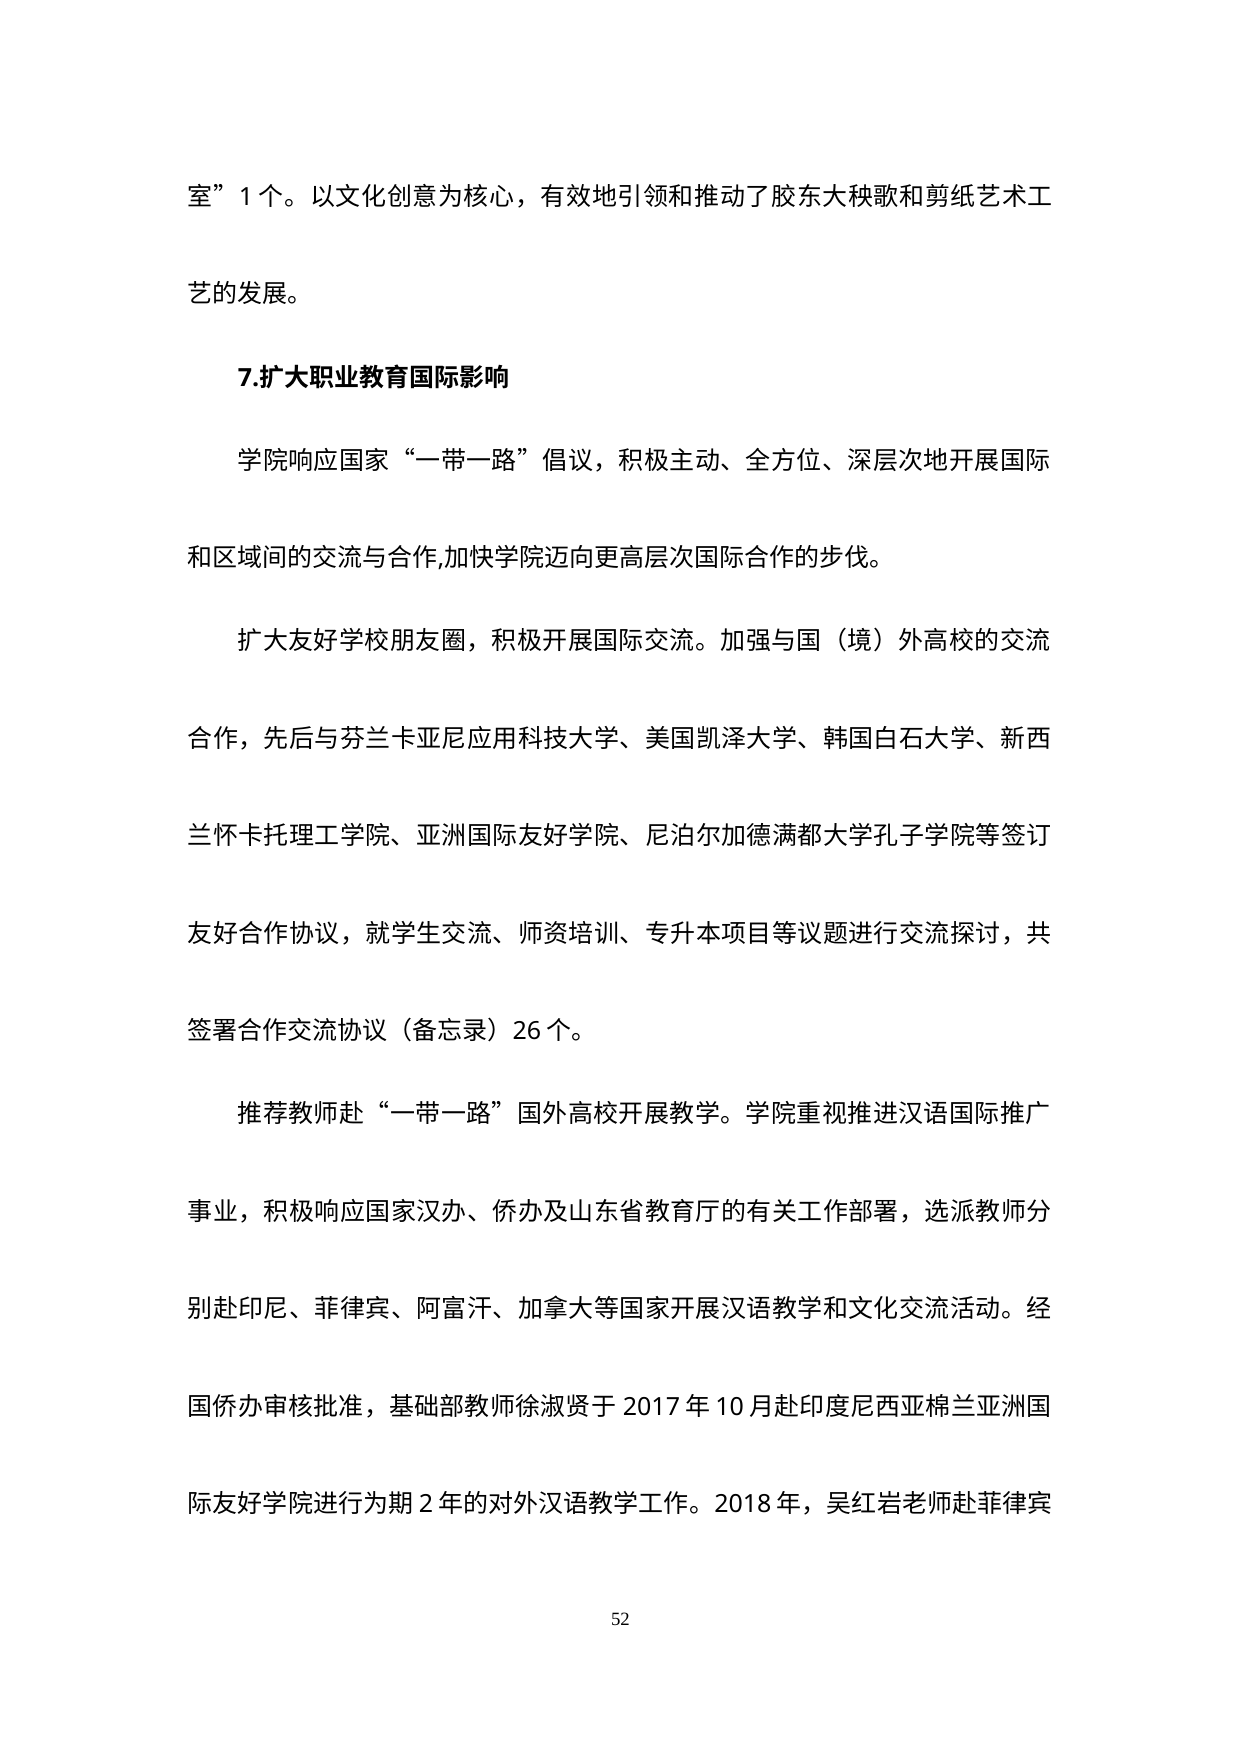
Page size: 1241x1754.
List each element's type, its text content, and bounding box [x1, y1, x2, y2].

text 扩大友好学校朋友圈，积极开展国际交流。加强与国（境）外高校的交流合作，先后与芬兰卡亚尼应用科技大学、美国凯泽大学、韩国白石大学、新西兰怀卡托理工学院、亚洲国际友好学院、尼泊尔加德满都大学孔子学院等签订友好合作协议，就学生交流、师资培训、专升本项目等议题进行交流探讨，共签署合作交流协议（备忘录）26个。 [187, 606, 1053, 1061]
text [187, 1079, 1053, 1534]
text 7.扩大职业教育国际影响 [187, 343, 1053, 408]
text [187, 162, 1053, 324]
text 学院响应国家“一带一路”倡议，积极主动、全方位、深层次地开展国际和区域间的交流与合作,加快学院迈向更高层次国际合作的步伐。 [187, 426, 1053, 588]
